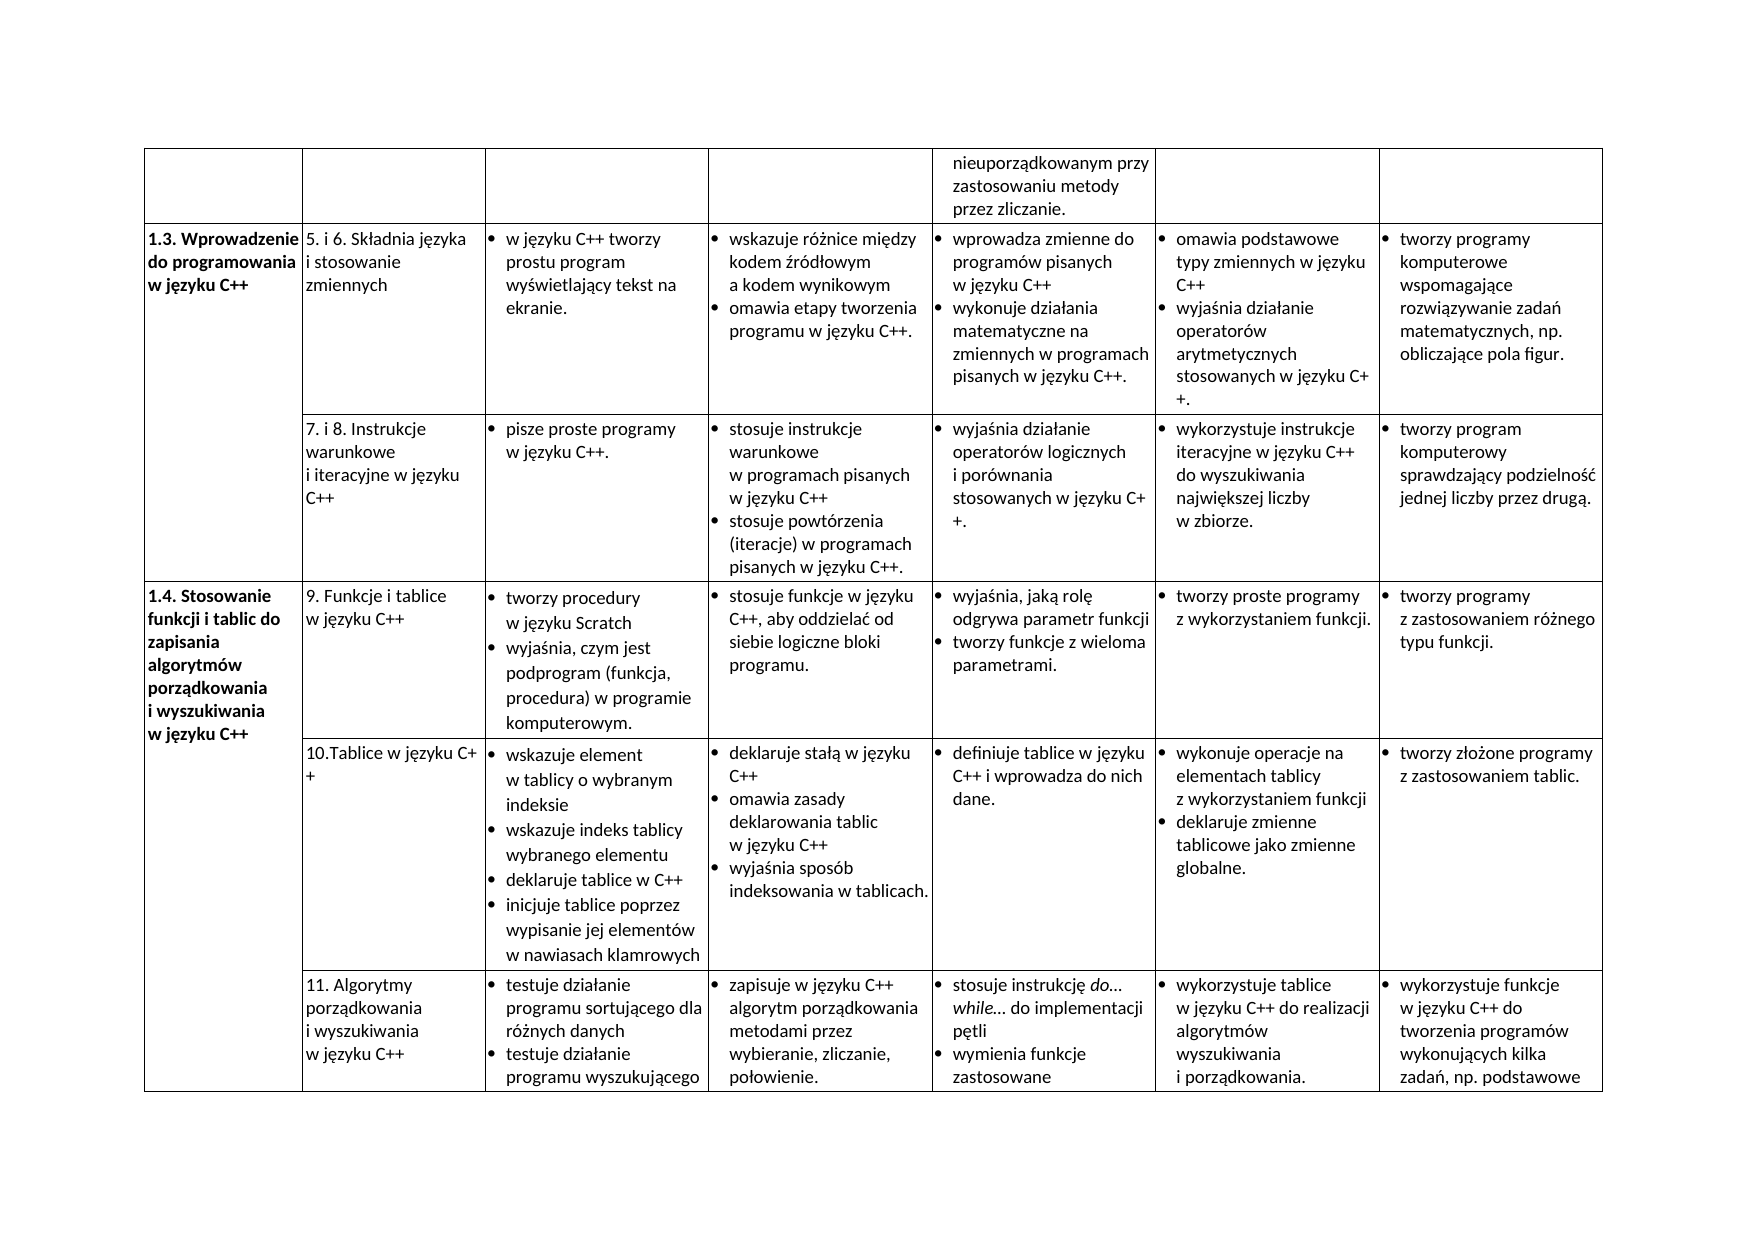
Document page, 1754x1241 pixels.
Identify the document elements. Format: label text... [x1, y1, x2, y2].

table_cell deklaruje stałą w języku C++ omawia zasady deklarowania tablic w języku C++ wyjaśnia sposób indeksowania w tablicach. [709, 739, 932, 969]
table_cell wprowadza zmienne do programów pisanych w języku C++ wykonuje działania matematyczne na zmiennych w programach pisanych w języku C++. [933, 224, 1155, 413]
table_cell wykorzystuje instrukcje iteracyjne w języku C++ do wyszukiwania największej liczby w zbiorze. [1156, 415, 1379, 581]
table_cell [1380, 149, 1602, 223]
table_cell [709, 149, 932, 223]
table_cell tworzy program komputerowy sprawdzający podzielność jednej liczby przez drugą. [1380, 415, 1602, 581]
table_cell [933, 971, 1155, 1091]
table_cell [1156, 971, 1379, 1091]
table_cell wyjaśnia, jaką rolę odgrywa parametr funkcji tworzy funkcje z wieloma parametrami. [933, 582, 1155, 738]
table_cell 10.Tablice w języku C++ [303, 739, 485, 969]
table_cell 5. i 6. Składnia języka i stosowanie zmiennych [303, 224, 485, 413]
table_cell tworzy programy z zastosowaniem różnego typu funkcji. [1380, 582, 1602, 738]
table_cell wskazuje element w tablicy o wybranym indeksie wskazuje indeks tablicy wybranego elementu deklaruje tablice w C++ inicjuje tablice poprzez wypisanie jej elementów w nawiasach klamrowych [486, 739, 708, 969]
table_cell omawia podstawowe typy zmiennych w języku C++ wyjaśnia działanie operatorów arytmetycznych stosowanych w języku C++. [1156, 224, 1379, 413]
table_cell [933, 149, 1155, 223]
table_cell 1.3. Wprowadzenie do programowania w języku C++ [145, 224, 302, 581]
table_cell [709, 971, 932, 1091]
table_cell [486, 149, 708, 223]
table_cell wyjaśnia działanie operatorów logicznych i porównania stosowanych w języku C++. [933, 415, 1155, 581]
table_cell tworzy procedury w języku Scratch wyjaśnia, czym jest podprogram (funkcja, procedura) w programie komputerowym. [486, 582, 708, 738]
table_cell 9. Funkcje i tablice w języku C++ [303, 582, 485, 738]
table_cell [303, 971, 485, 1091]
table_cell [486, 971, 708, 1091]
table_cell tworzy proste programy z wykorzystaniem funkcji. [1156, 582, 1379, 738]
table_cell stosuje instrukcje warunkowe w programach pisanych w języku C++ stosuje powtórzenia (iteracje) w programach pisanych w języku C++. [709, 415, 932, 581]
table_cell tworzy programy komputerowe wspomagające rozwiązywanie zadań matematycznych, np. obliczające pola figur. [1380, 224, 1602, 413]
table_cell wykonuje operacje na elementach tablicy z wykorzystaniem funkcji deklaruje zmienne tablicowe jako zmienne globalne. [1156, 739, 1379, 969]
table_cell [1380, 971, 1602, 1091]
table_cell w języku C++ tworzy prostu program wyświetlający tekst na ekranie. [486, 224, 708, 413]
table_cell 7. i 8. Instrukcje warunkowe i iteracyjne w języku C++ [303, 415, 485, 581]
table_cell pisze proste programy w języku C++. [486, 415, 708, 581]
table_cell definiuje tablice w języku C++ i wprowadza do nich dane. [933, 739, 1155, 969]
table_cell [303, 149, 485, 223]
table_cell 1.4. Stosowanie funkcji i tablic do zapisania algorytmów porządkowania i wyszukiwania w języku C++ [145, 582, 302, 1091]
table_cell wskazuje różnice między kodem źródłowym a kodem wynikowym omawia etapy tworzenia programu w języku C++. [709, 224, 932, 413]
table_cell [1156, 149, 1379, 223]
table_cell stosuje funkcje w języku C++, aby oddzielać od siebie logiczne bloki programu. [709, 582, 932, 738]
table_cell tworzy złożone programy z zastosowaniem tablic. [1380, 739, 1602, 969]
